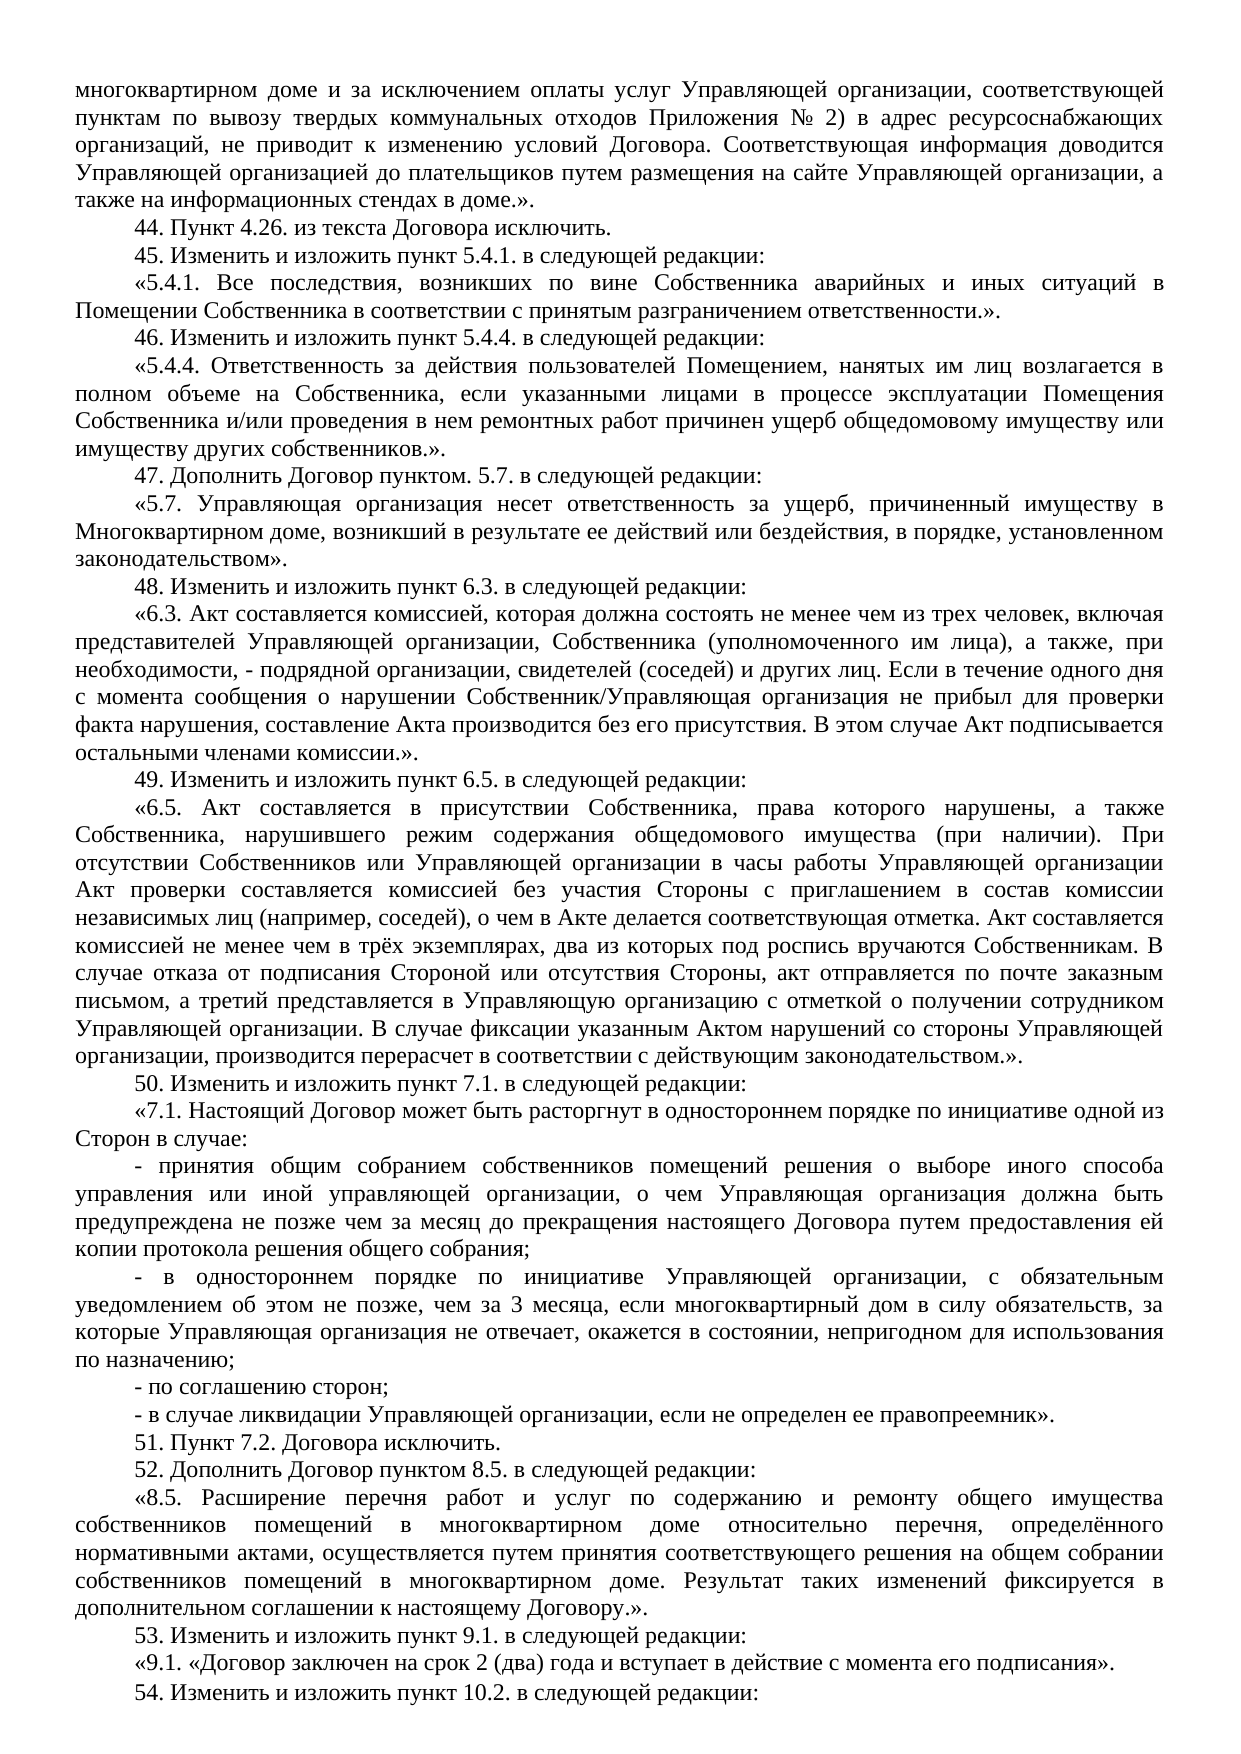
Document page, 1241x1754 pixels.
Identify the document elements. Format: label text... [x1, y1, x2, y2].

list Изменить и изложить пункт 6.5. в следующей редакции: [75, 765, 1165, 793]
list Пункт 4.26. из текста Договора исключить. [75, 213, 1165, 241]
text - принятия общим собранием собственников помещений решения о выборе иного способа управления или иной управляющей организации, о чем Управляющая организация должна быть предупреждена не позже чем за месяц до прекращения настоящего Договора путем предоставления ей копии протокола решения общего собрания; [75, 1152, 1165, 1262]
text - в одностороннем порядке по инициативе Управляющей организации, с обязательным уведомлением об этом не позже, чем за 3 месяца, если многоквартирный дом в силу обязательств, за которые Управляющая организация не отвечает, окажется в состоянии, непригодном для использования по назначению; [75, 1262, 1165, 1372]
list Изменить и изложить пункт 6.3. в следующей редакции: [75, 572, 1165, 599]
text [75, 75, 1165, 213]
text - в случае ликвидации Управляющей организации, если не определен ее правопреемник». [75, 1400, 1165, 1428]
text «5.4.1. Все последствия, возникших по вине Собственника аварийных и иных ситуаций в Помещении Собственника в соответствии с принятым разграничением ответственности.». [75, 268, 1165, 323]
list Изменить и изложить пункт 5.4.4. в следующей редакции: [75, 323, 1165, 351]
list Дополнить Договор пунктом. 5.7. в следующей редакции: [75, 461, 1165, 489]
text - по соглашению сторон; [75, 1372, 1165, 1400]
list Дополнить Договор пунктом 8.5. в следующей редакции: [75, 1455, 1165, 1483]
list Изменить и изложить пункт 7.1. в следующей редакции: [75, 1069, 1165, 1096]
list Пункт 7.2. Договора исключить. [75, 1428, 1165, 1455]
text «9.1. «Договор заключен на срок 2 (два) года и вступает в действие с момента его подписания». [75, 1648, 1165, 1676]
text «5.4.4. Ответственность за действия пользователей Помещением, нанятых им лиц возлагается в полном объеме на Собственника, если указанными лицами в процессе эксплуатации Помещения Собственника и/или проведения в нем ремонтных работ причинен ущерб общедомовому имуществу или имуществу других собственников.». [75, 351, 1165, 461]
list Изменить и изложить пункт 5.4.1. в следующей редакции: [75, 241, 1165, 268]
text «5.7. Управляющая организация несет ответственность за ущерб, причиненный имуществу в Многоквартирном доме, возникший в результате ее действий или бездействия, в порядке, установленном законодательством». [75, 489, 1165, 572]
text «6.3. Акт составляется комиссией, которая должна состоять не менее чем из трех человек, включая представителей Управляющей организации, Собственника (уполномоченного им лица), а также, при необходимости, - подрядной организации, свидетелей (соседей) и других лиц. Если в течение одного дня с момента сообщения о нарушении Собственник/Управляющая организация не прибыл для проверки факта нарушения, составление Акта производится без его присутствия. В этом случае Акт подписывается остальными членами комиссии.». [75, 599, 1165, 765]
list Изменить и изложить пункт 9.1. в следующей редакции: [75, 1621, 1165, 1648]
text «8.5. Расширение перечня работ и услуг по содержанию и ремонту общего имущества собственников помещений в многоквартирном доме относительно перечня, определённого нормативными актами, осуществляется путем принятия соответствующего решения на общем собрании собственников помещений в многоквартирном доме. Результат таких изменений фиксируется в дополнительном соглашении к настоящему Договору.». [75, 1483, 1165, 1621]
text «6.5. Акт составляется в присутствии Собственника, права которого нарушены, а также Собственника, нарушившего режим содержания общедомового имущества (при наличии). При отсутствии Собственников или Управляющей организации в часы работы Управляющей организации Акт проверки составляется комиссией без участия Стороны с приглашением в состав комиссии независимых лиц (например, соседей), о чем в Акте делается соответствующая отметка. Акт составляется комиссией не менее чем в трёх экземплярах, два из которых под роспись вручаются Собственникам. В случае отказа от подписания Стороной или отсутствия Стороны, акт отправляется по почте заказным письмом, а третий представляется в Управляющую организацию с отметкой о получении сотрудником Управляющей организации. В случае фиксации указанным Актом нарушений со стороны Управляющей организации, производится перерасчет в соответствии с действующим законодательством.». [75, 793, 1165, 1069]
list Изменить и изложить пункт 10.2. в следующей редакции: [75, 1678, 1165, 1706]
text «7.1. Настоящий Договор может быть расторгнут в одностороннем порядке по инициативе одной из Сторон в случае: [75, 1096, 1165, 1152]
